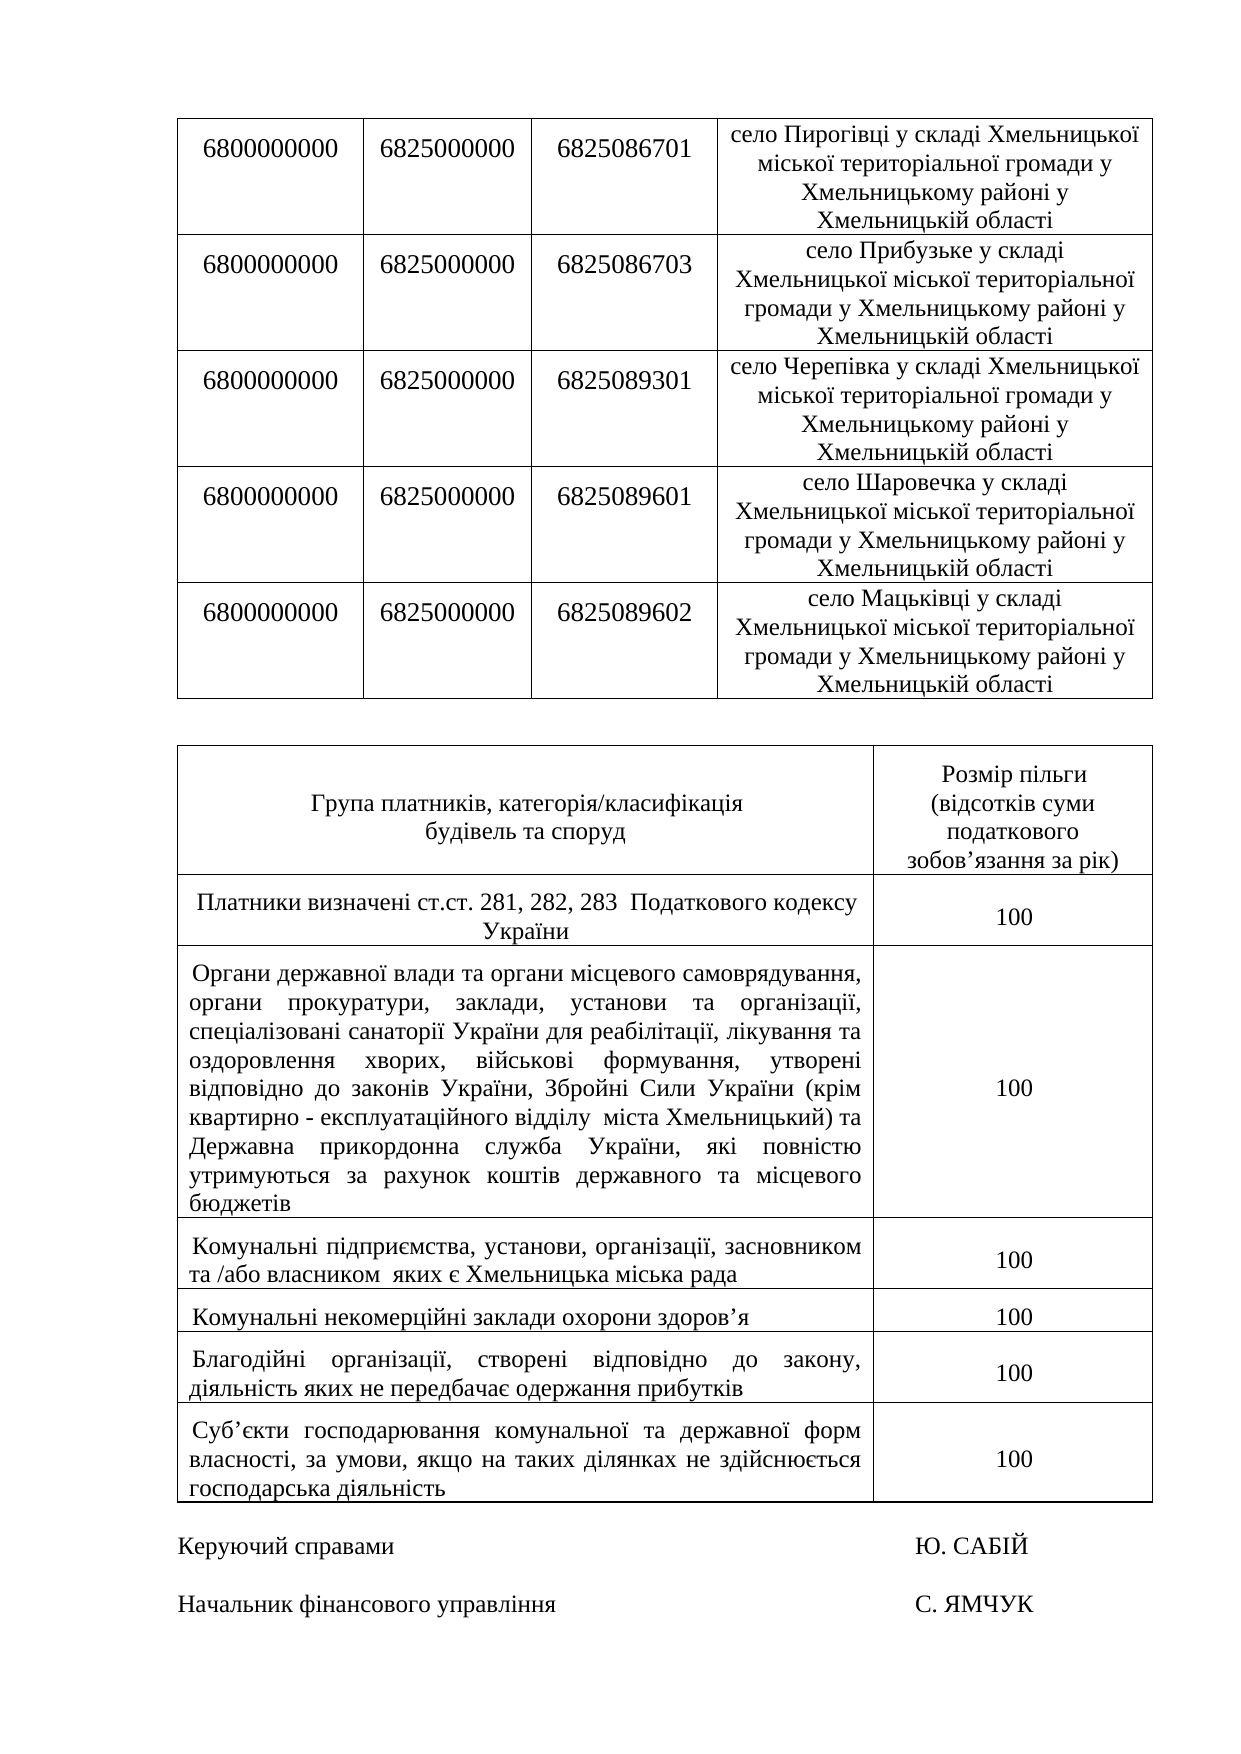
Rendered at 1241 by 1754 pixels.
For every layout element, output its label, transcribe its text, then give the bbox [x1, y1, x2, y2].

table_cell 100 [874, 1332, 1152, 1402]
table_cell 100 [874, 946, 1152, 1217]
table_header Розмір пільги (відсотків суми податкового зобов’язання за рік) [874, 746, 1152, 874]
table_cell 6825089602 [532, 583, 717, 698]
table_cell село Прибузьке у складі Хмельницької міської територіальної громади у Хмельницькому районі у Хмельницькій області [718, 235, 1152, 350]
table_cell село Пирогівці у складі Хмельницької міської територіальної громади у Хмельницькому районі у Хмельницькій області [718, 119, 1152, 234]
table_header Група платників, категорія/класифікація будівель та споруд [178, 746, 873, 874]
table_cell 100 [874, 1403, 1152, 1501]
table_cell Суб’єкти господарювання комунальної та державної форм власності, за умови, якщо на таких ділянках не здійснюється господарська діяльність [178, 1403, 873, 1501]
table_cell 6825086703 [532, 235, 717, 350]
table_cell 100 [874, 1218, 1152, 1288]
table_cell 6825000000 [364, 351, 531, 466]
table_cell 6800000000 [178, 119, 363, 234]
text Керуючий справами Ю. САБІЙ [177, 1531, 1152, 1560]
table_cell Органи державної влади та органи місцевого самоврядування, органи прокуратури, заклади, установи та організації, спеціалізовані санаторії України для реабілітації, лікування та оздоровлення хворих, військові формування, утворені відповідно до законів України, Збройні Сили України (крім квартирно - експлуатаційного відділу міста Хмельницький) та Державна прикордонна служба України, які повністю утримуються за рахунок коштів державного та місцевого бюджетів [178, 946, 873, 1217]
table_cell 6825000000 [364, 583, 531, 698]
table_cell 6825000000 [364, 235, 531, 350]
table_cell 6825000000 [364, 119, 531, 234]
table_cell 6800000000 [178, 235, 363, 350]
table_cell 100 [874, 1289, 1152, 1331]
text Начальник фінансового управління С. ЯМЧУК [177, 1589, 1152, 1617]
table_cell 6825000000 [364, 467, 531, 582]
table_cell 6825089601 [532, 467, 717, 582]
table_cell 6825086701 [532, 119, 717, 234]
table_cell село Шаровечка у складі Хмельницької міської територіальної громади у Хмельницькому районі у Хмельницькій області [718, 467, 1152, 582]
table_cell Платники визначені ст.ст. 281, 282, 283 Податкового кодексу України [178, 875, 873, 945]
table_cell Комунальні некомерційні заклади охорони здоров’я [178, 1289, 873, 1331]
table_cell Благодійні організації, створені відповідно до закону, діяльність яких не передбачає одержання прибутків [178, 1332, 873, 1402]
table_cell 6800000000 [178, 467, 363, 582]
table_cell село Черепівка у складі Хмельницької міської територіальної громади у Хмельницькому районі у Хмельницькій області [718, 351, 1152, 466]
table_cell село Мацьківці у складі Хмельницької міської територіальної громади у Хмельницькому районі у Хмельницькій області [718, 583, 1152, 698]
table_cell Комунальні підприємства, установи, організації, засновником та /або власником яких є Хмельницька міська рада [178, 1218, 873, 1288]
table_cell 6825089301 [532, 351, 717, 466]
table_cell 6800000000 [178, 583, 363, 698]
table_cell 100 [874, 875, 1152, 945]
table_cell 6800000000 [178, 351, 363, 466]
